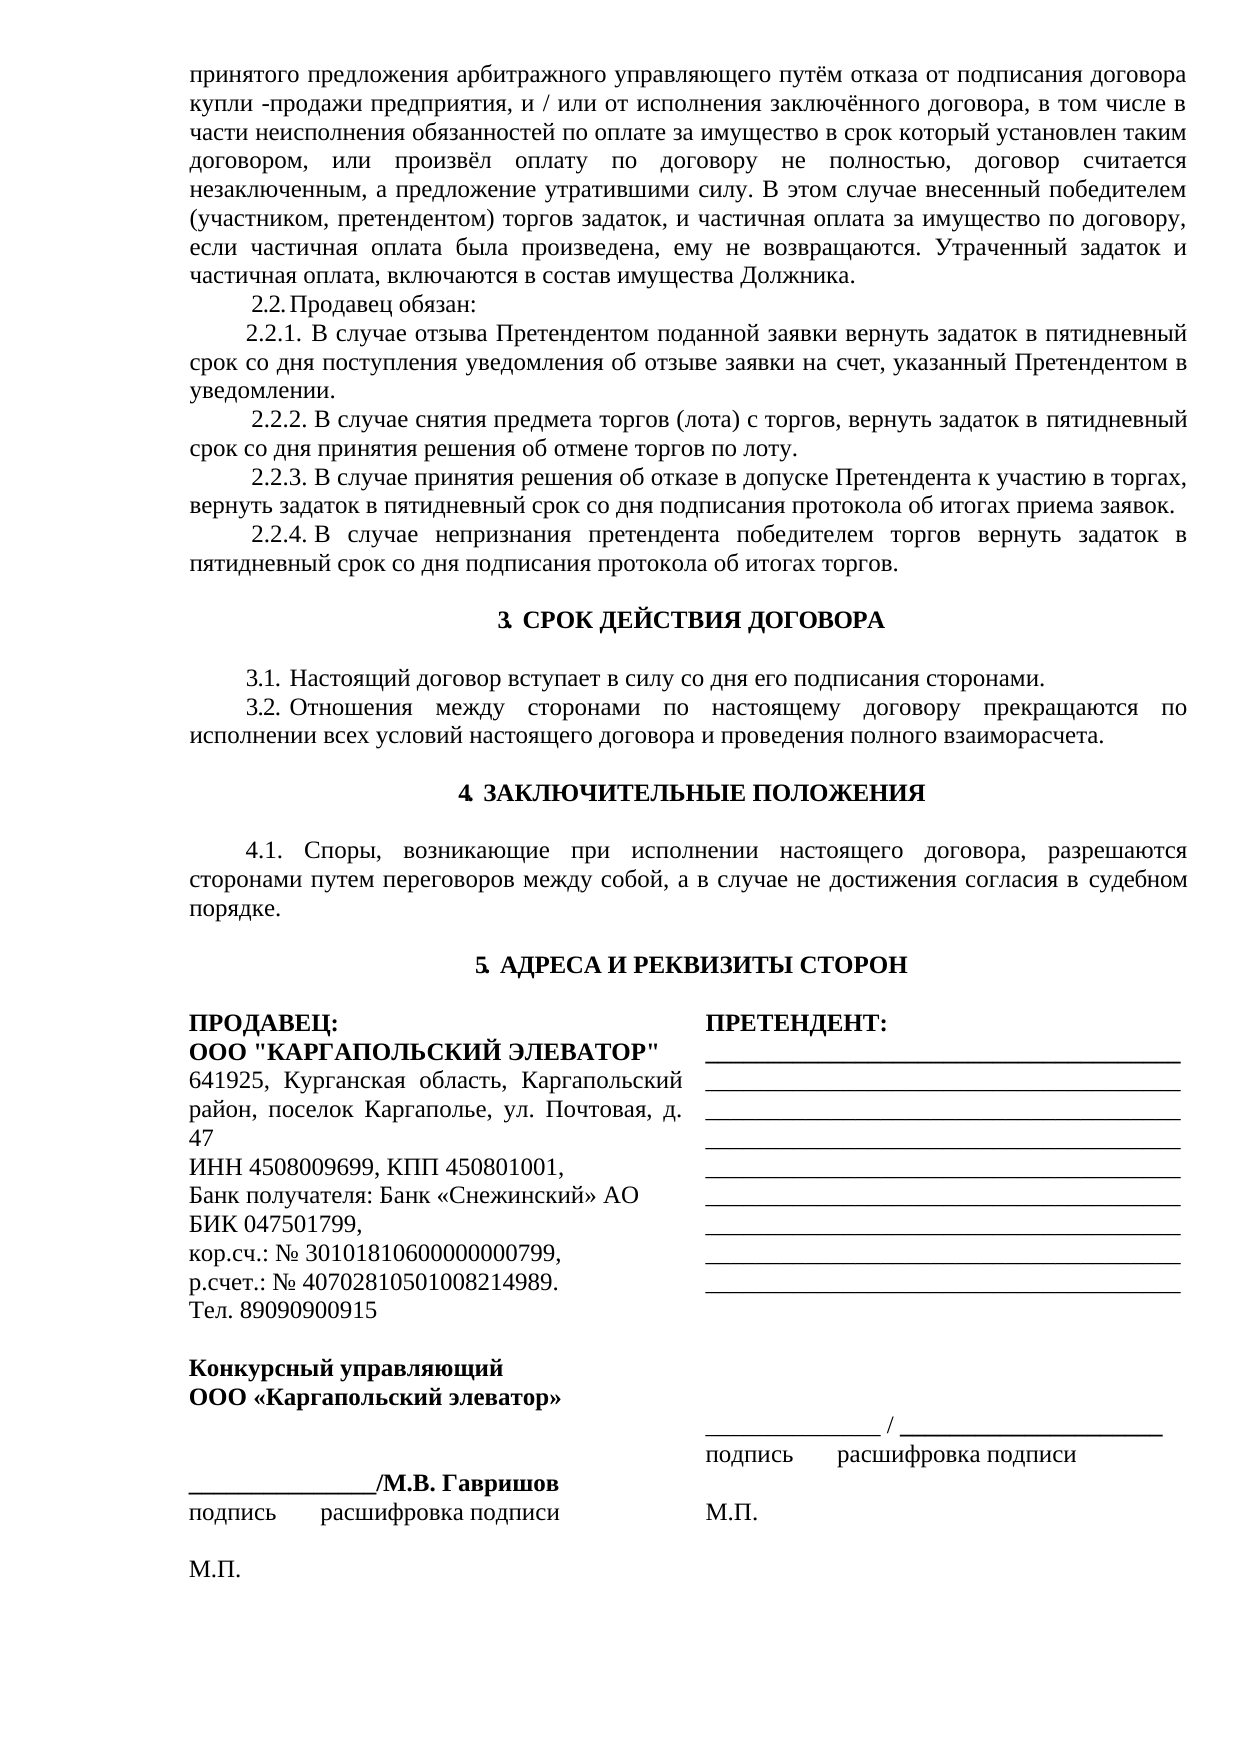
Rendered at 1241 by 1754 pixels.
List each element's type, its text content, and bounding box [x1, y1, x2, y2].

subtitle СРОК ДЕЙСТВИЯ ДОГОВОРА [497, 605, 1188, 634]
subtitle ЗАКЛЮЧИТЕЛЬНЫЕ ПОЛОЖЕНИЯ [458, 778, 1188, 807]
list В случае снятия предмета торгов (лота) с торгов, вернуть задаток в пятидневный срок со дня принятия решения об отмене торгов по лоту. [189, 404, 1188, 462]
list Отношения между сторонами по настоящему договору прекращаются по исполнении всех условий настоящего договора и проведения полного взаиморасчета. [189, 692, 1188, 749]
list В случае принятия решения об отказе в допуске Претендента к участию в торгах, вернуть задаток в пятидневный срок со дня подписания протокола об итогах приема заявок. [189, 462, 1188, 519]
list Продавец обязан: [251, 289, 1188, 318]
table_header ПРЕТЕНДЕНТ: ______________________________________ ________________________________________________________________________________________________________________________________________________________________________________________________________________________________________________________________________________________________________________ ______________ / _____________________ подпись расшифровка подписи М.П. [694, 1008, 1203, 1583]
list Настоящий договор вступает в силу со дня его подписания сторонами. [189, 663, 1188, 692]
list В случае непризнания претендента победителем торгов вернуть задаток в пятидневный срок со дня подписания протокола об итогах торгов. [189, 519, 1188, 577]
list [189, 59, 1188, 289]
table_header ПРОДАВЕЦ: ООО "КАРГАПОЛЬСКИЙ ЭЛЕВАТОР" 641925, Курганская область, Каргапольский район, поселок Каргаполье, ул. Почтовая, д. 47 ИНН 4508009699, КПП 450801001, Банк получателя: Банк «Снежинский» АО БИК 047501799, кор.сч.: № 30101810600000000799, р.счет.: № 40702810501008214989. Тел. 89090900915 Конкурсный управляющий ООО «Каргапольский элеватор» _______________/М.В. Гавришов подпись расшифровка подписи М.П. [177, 1008, 694, 1583]
list В случае отзыва Претендентом поданной заявки вернуть задаток в пятидневный срок со дня поступления уведомления об отзыве заявки на счет, указанный Претендентом в уведомлении. [189, 318, 1188, 404]
subtitle АДРЕСА И РЕКВИЗИТЫ СТОРОН [475, 950, 1188, 979]
text 4.1. Споры, возникающие при исполнении настоящего договора, разрешаются сторонами путем переговоров между собой, а в случае не достижения согласия в судебном порядке. [189, 835, 1188, 922]
